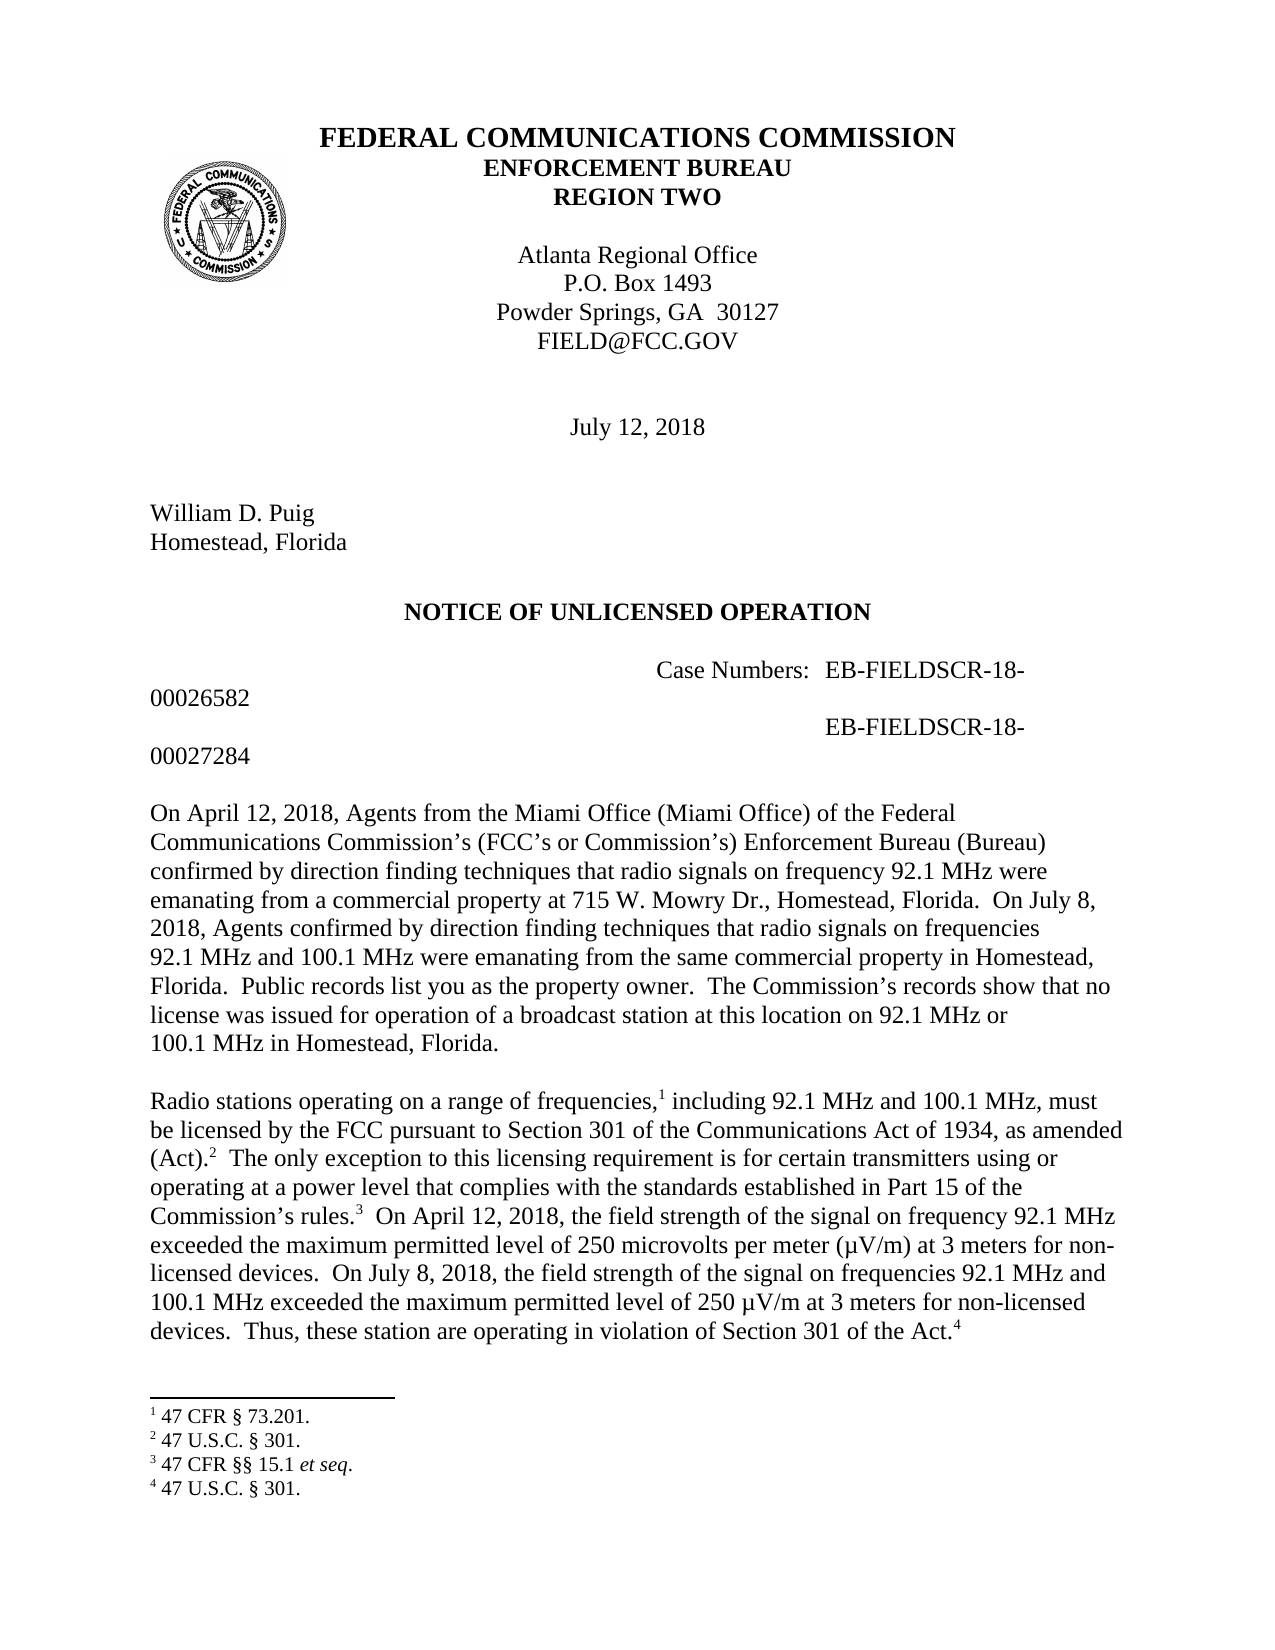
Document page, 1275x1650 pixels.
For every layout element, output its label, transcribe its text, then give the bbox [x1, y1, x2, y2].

text NOTICE OF UNLICENSED OPERATION [150, 597, 1125, 626]
text P.O. Box 1493 [150, 268, 1125, 297]
text On April 12, 2018, Agents from the Miami Office (Miami Office) of the Federal Communications Commission’s (FCC’s or Commission’s) Enforcement Bureau (Bureau) confirmed by direction finding techniques that radio signals on frequency 92.1 MHz were emanating from a commercial property at 715 W. Mowry Dr., Homestead, Florida. On July 8, 2018, Agents confirmed by direction finding techniques that radio signals on frequencies 92.1 MHz and 100.1 MHz were emanating from the same commercial property in Homestead, Florida. Public records list you as the property owner. The Commission’s records show that no license was issued for operation of a broadcast station at this location on 92.1 MHz or 100.1 MHz in Homestead, Florida. [150, 798, 1125, 1057]
text Radio stations operating on a range of frequencies, including 92.1 MHz and 100.1 MHz, must be licensed by the FCC pursuant to Section 301 of the Communications Act of 1934, as amended (Act). The only exception to this licensing requirement is for certain transmitters using or operating at a power level that complies with the standards established in Part 15 of the Commission’s rules. On April 12, 2018, the field strength of the signal on frequency 92.1 MHz exceeded the maximum permitted level of 250 microvolts per meter (µV/m) at 3 meters for non-licensed devices. On July 8, 2018, the field strength of the signal on frequencies 92.1 MHz and 100.1 MHz exceeded the maximum permitted level of 250 µV/m at 3 meters for non-licensed devices. Thus, these station are operating in violation of Section 301 of the Act. [150, 1086, 1125, 1345]
text REGION TWO [150, 182, 1125, 211]
text FEDERAL COMMUNICATIONS COMMISSION [150, 120, 1125, 153]
text William D. Puig [150, 498, 1125, 527]
text Case Numbers: EB-FIELDSCR-18-00026582 [150, 655, 1125, 712]
picture [162, 211, 289, 240]
text Homestead, Florida [150, 527, 1125, 556]
text FIELD@FCC.GOV [150, 326, 1125, 355]
text EB-FIELDSCR-18-00027284 [150, 712, 1125, 770]
text Powder Springs, GA 30127 [150, 297, 1125, 326]
text ENFORCEMENT BUREAU [150, 153, 1125, 182]
text Atlanta Regional Office [150, 240, 1125, 268]
text July 12, 2018 [150, 412, 1125, 441]
